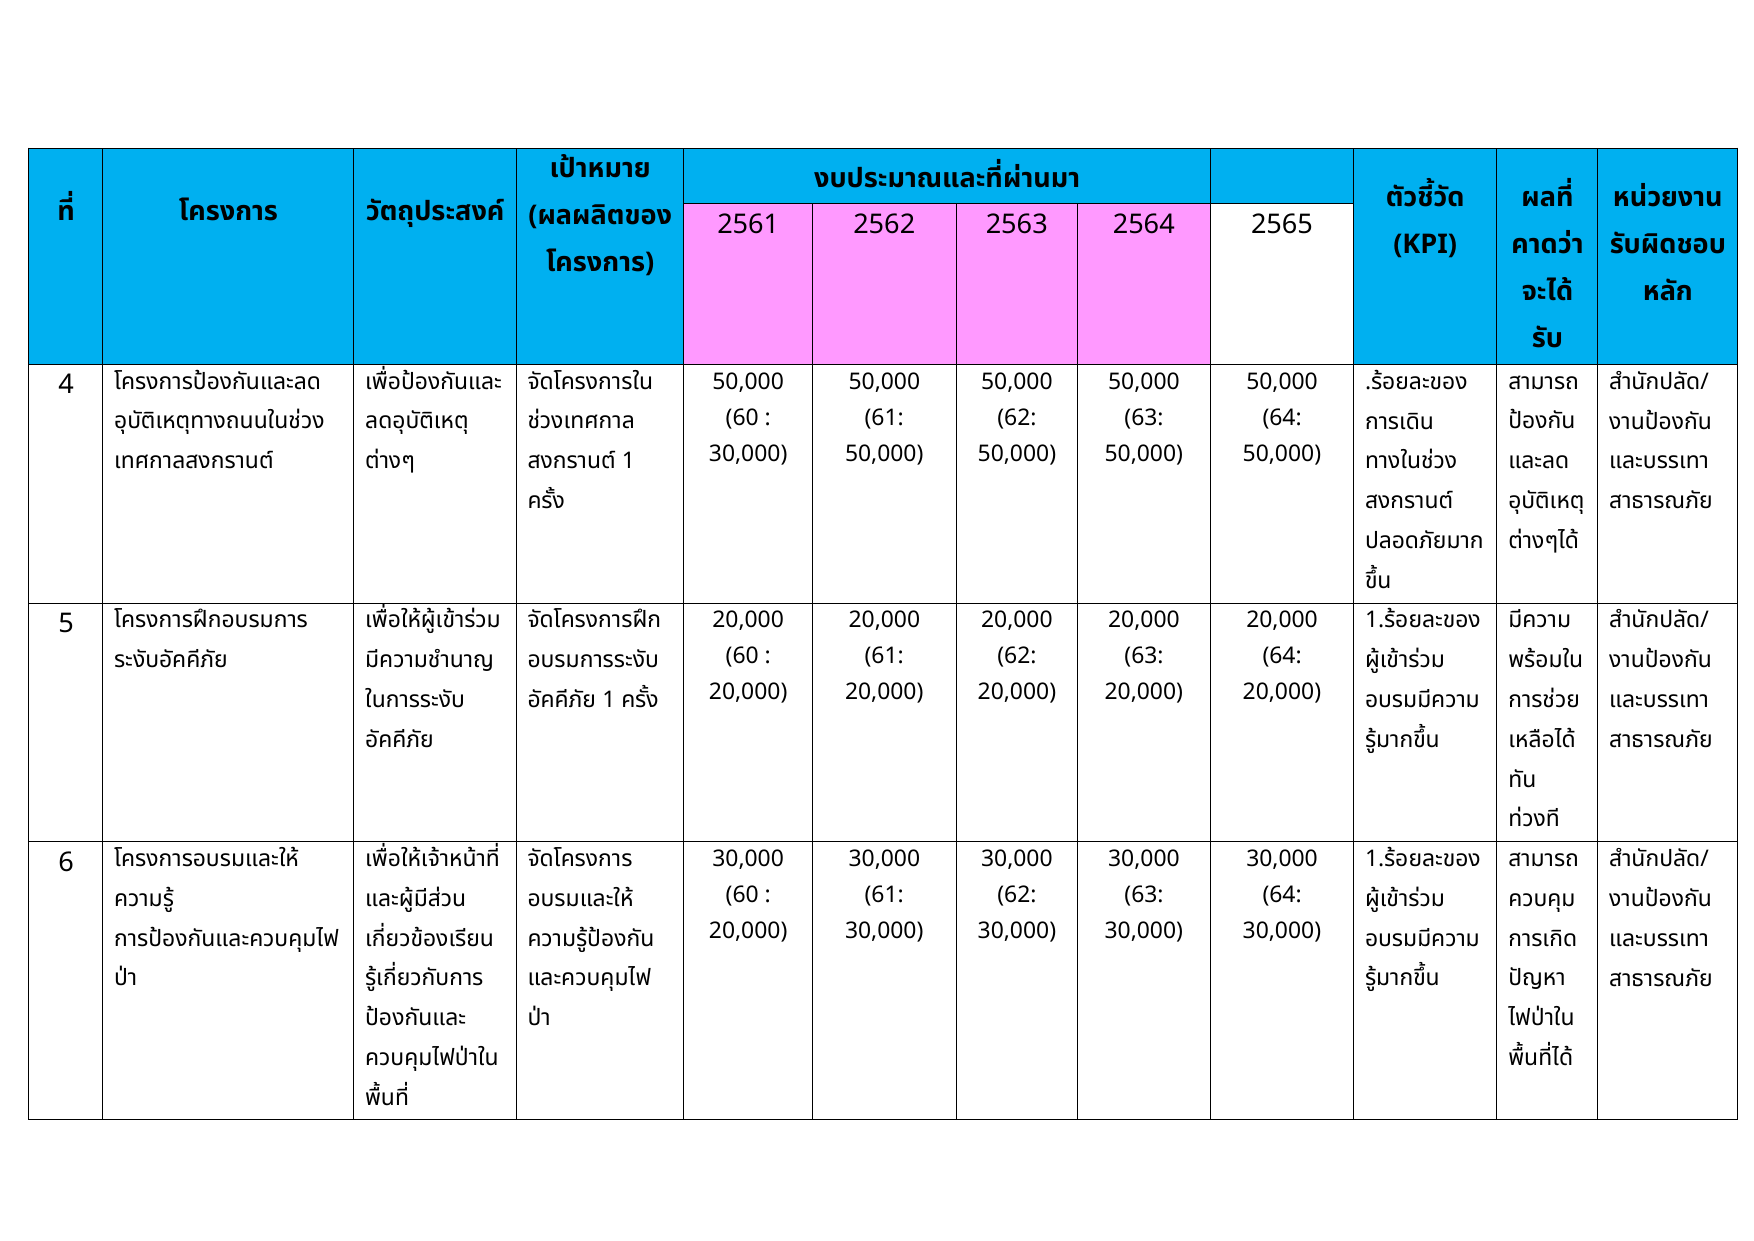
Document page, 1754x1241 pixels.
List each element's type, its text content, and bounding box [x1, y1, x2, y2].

table_header ตัวชี้วัด (KPI) [1354, 149, 1496, 364]
table_cell จัดโครงการฝึกอบรมการระงับอัคคีภัย 1 ครั้ง [517, 604, 683, 841]
table_header โครงการ [103, 149, 353, 364]
table_cell 1.ร้อยละของผู้เข้าร่วมอบรมมีความรู้มากขึ้น [1354, 604, 1496, 841]
table_cell จัดโครงการอบรมและให้ความรู้ป้องกันและควบคุมไฟป่า [517, 842, 683, 1119]
table_cell 50,000 (64: 50,000) [1211, 365, 1353, 602]
table_cell 2565 [1211, 204, 1353, 364]
table_header [1211, 149, 1353, 203]
table_cell เพื่อป้องกันและลดอุบัติเหตุต่างๆ [354, 365, 516, 602]
table_cell 20,000 (64: 20,000) [1211, 604, 1353, 841]
table_cell 50,000 (61: 50,000) [813, 365, 956, 602]
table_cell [1598, 842, 1737, 1119]
table_cell 2561 [684, 204, 812, 364]
table_cell 30,000 (62: 30,000) [957, 842, 1077, 1119]
table_cell โครงการฝึกอบรมการระงับอัคคีภัย [103, 604, 353, 841]
table_cell สามารถควบคุมการเกิดปัญหาไฟป่าในพื้นที่ได้ [1497, 842, 1597, 1119]
table_header ผลที่คาดว่าจะได้รับ [1497, 149, 1597, 364]
table_cell .ร้อยละของการเดินทางในช่วงสงกรานต์ปลอดภัยมากขึ้น [1354, 365, 1496, 602]
table_cell 20,000 (60 : 20,000) [684, 604, 812, 841]
table_cell 30,000 (64: 30,000) [1211, 842, 1353, 1119]
table_cell 1.ร้อยละของผู้เข้าร่วมอบรมมีความรู้มากขึ้น [1354, 842, 1496, 1119]
table_cell 6 [29, 842, 102, 1119]
table_cell 30,000 (60 : 20,000) [684, 842, 812, 1119]
table_cell 20,000 (61: 20,000) [813, 604, 956, 841]
table_cell เพื่อให้เจ้าหน้าที่และผู้มีส่วนเกี่ยวข้องเรียนรู้เกี่ยวกับการป้องกันและควบคุมไฟป่าในพื้นที่ [354, 842, 516, 1119]
table_cell 5 [29, 604, 102, 841]
table_cell 50,000 (60 : 30,000) [684, 365, 812, 602]
table_cell 4 [29, 365, 102, 602]
table_header หน่วยงานรับผิดชอบหลัก [1598, 149, 1737, 364]
table_cell 2563 [957, 204, 1077, 364]
table_cell มีความพร้อมในการช่วยเหลือได้ทันท่วงที [1497, 604, 1597, 841]
table_cell สำนักปลัด/ งานป้องกันและบรรเทา สาธารณภัย [1598, 604, 1737, 841]
table_cell 20,000 (62: 20,000) [957, 604, 1077, 841]
table_cell 30,000 (63: 30,000) [1078, 842, 1210, 1119]
table_cell สำนักปลัด/ งานป้องกันและบรรเทา สาธารณภัย [1598, 365, 1737, 602]
table_cell โครงการป้องกันและลดอุบัติเหตุทางถนนในช่วงเทศกาลสงกรานต์ [103, 365, 353, 602]
table_header งบประมาณและที่ผ่านมา [684, 149, 1210, 203]
table_cell 50,000 (63: 50,000) [1078, 365, 1210, 602]
table_cell 20,000 (63: 20,000) [1078, 604, 1210, 841]
table_cell โครงการอบรมและให้ความรู้ การป้องกันและควบคุมไฟป่า [103, 842, 353, 1119]
table_header วัตถุประสงค์ [354, 149, 516, 364]
table_cell 2562 [813, 204, 956, 364]
table_cell 30,000 (61: 30,000) [813, 842, 956, 1119]
table_cell 2564 [1078, 204, 1210, 364]
table_header ที่ [29, 149, 102, 364]
table_cell จัดโครงการในช่วงเทศกาลสงกรานต์ 1 ครั้ง [517, 365, 683, 602]
table_cell สามารถป้องกันและลดอุบัติเหตุต่างๆได้ [1497, 365, 1597, 602]
table_header เป้าหมาย (ผลผลิตของโครงการ) [517, 149, 683, 364]
table_cell เพื่อให้ผู้เข้าร่วมมีความชำนาญในการระงับอัคคีภัย [354, 604, 516, 841]
table_cell 50,000 (62: 50,000) [957, 365, 1077, 602]
